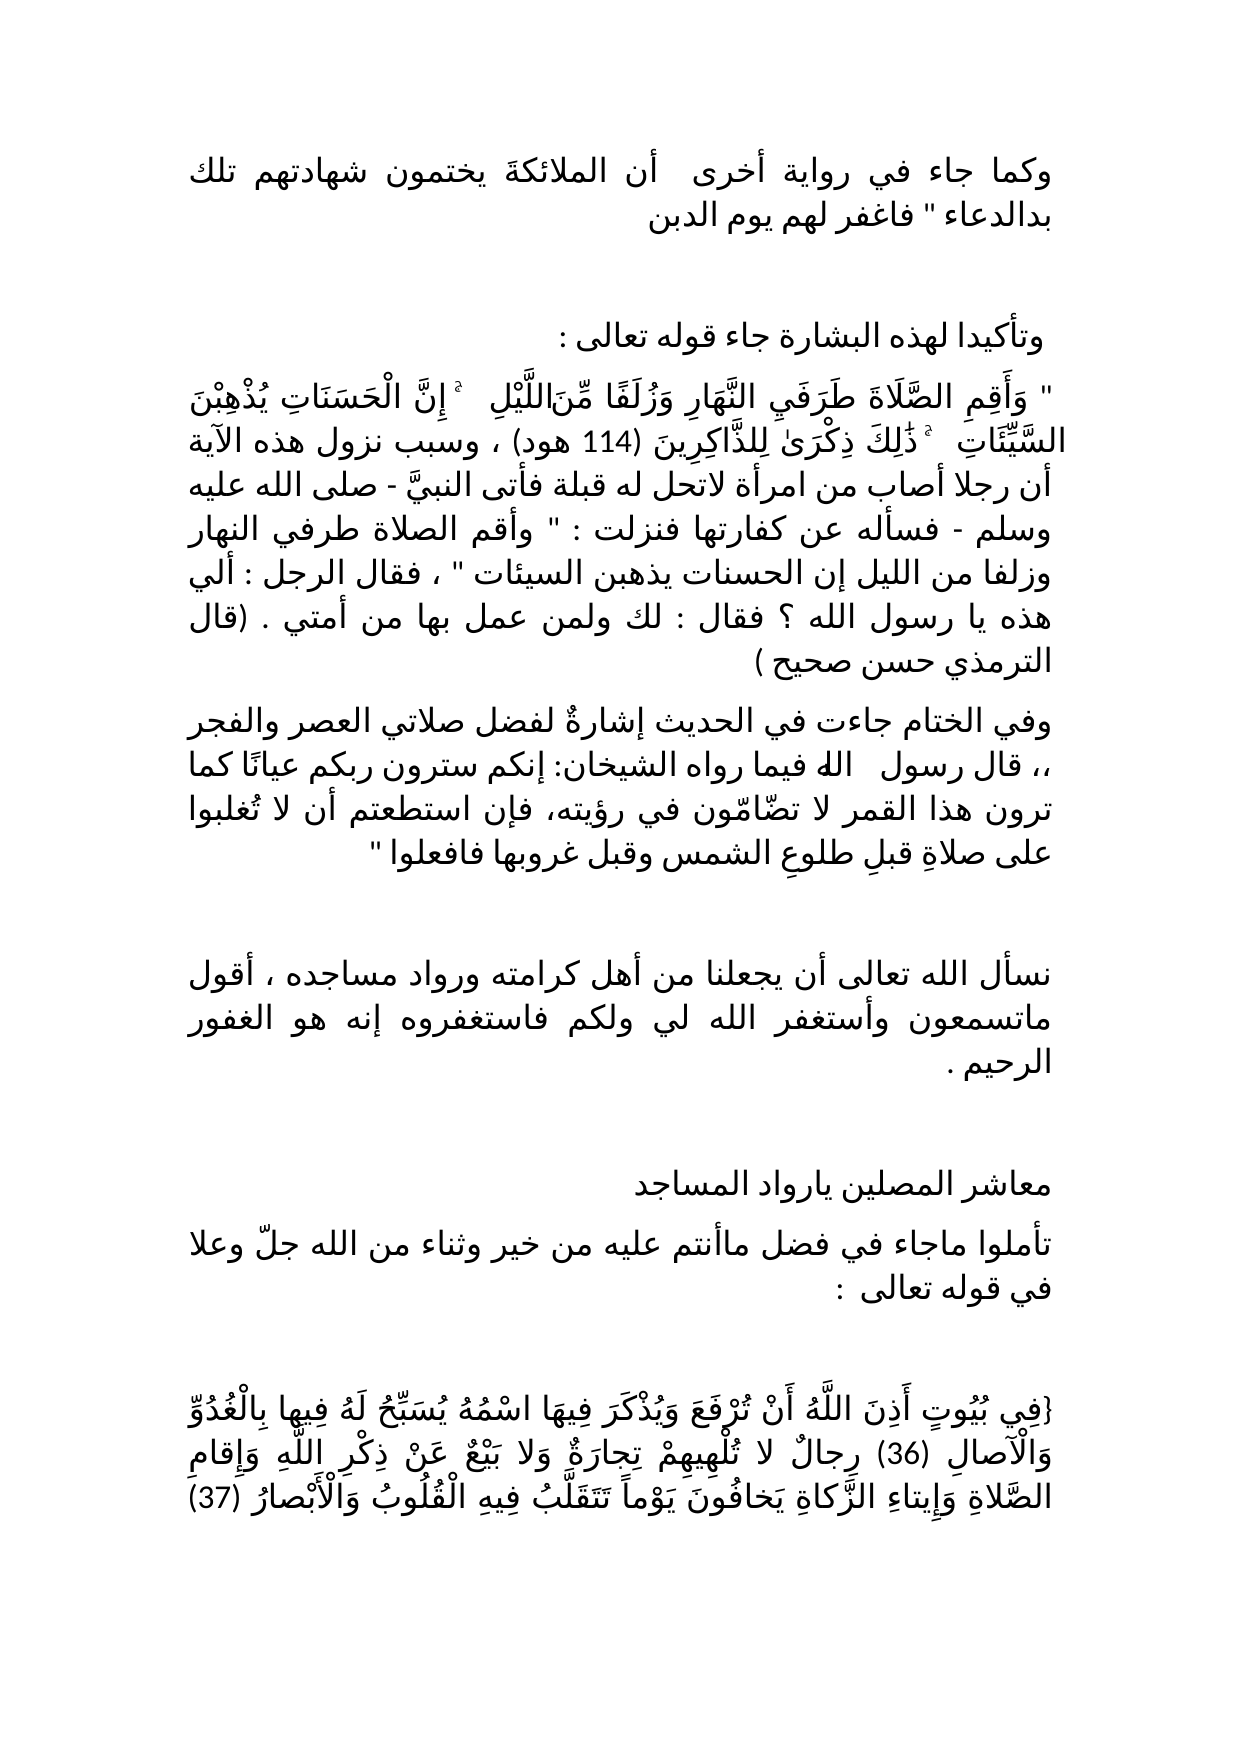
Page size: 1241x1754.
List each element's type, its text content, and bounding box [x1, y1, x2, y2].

text وفي الختام جاءت في الحديث إشارةٌ لفضل صلاتي العصر والفجر ،، قال رسول الله ﷺ فيما رواه الشيخان: إنكم سترون ربكم عيانًا كما ترون هذا القمر لا تضّامّون في رؤيته، فإن استطعتم أن لا تُغلبوا على صلاةِ قبلِ طلوعِ الشمس وقبل غروبها فافعلوا " [187, 700, 1053, 873]
text تأملوا ماجاء في فضل ماأنتم عليه من خير وثناء من الله جلّ وعلا في قوله تعالى : [187, 1223, 1053, 1308]
text وكما جاء في رواية أخرى أن الملائكةَ يختمون شهادتهم تلك بدالدعاء " فاغفر لهم يوم الدبن [187, 150, 1053, 235]
text معاشر المصلين يارواد المساجد [187, 1162, 1053, 1203]
text " وَأَقِمِ الصَّلَاةَ طَرَفَيِ النَّهَارِ وَزُلَفًا مِّنَ اللَّيْلِ ۚ إِنَّ الْحَسَنَاتِ يُذْهِبْنَ السَّيِّئَاتِ ۚ ذَٰلِكَ ذِكْرَىٰ لِلذَّاكِرِينَ (114 هود) ، وسبب نزول هذه الآية أن رجلا أصاب من امرأة لاتحل له قبلة فأتى النبيَّ - صلى الله عليه وسلم - فسأله عن كفارتها فنزلت : " وأقم الصلاة طرفي النهار وزلفا من الليل إن الحسنات يذهبن السيئات " ، فقال الرجل : ألي هذه يا رسول الله ؟ فقال : لك ولمن عمل بها من أمتي . (قال الترمذي حسن صحيح ) [187, 376, 1053, 680]
text نسأل الله تعالى أن يجعلنا من أهل كرامته ورواد مساجده ، أقول ماتسمعون وأستغفر الله لي ولكم فاستغفروه إنه هو الغفور الرحيم . [187, 953, 1053, 1082]
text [187, 1388, 1053, 1517]
text وتأكيدا لهذه البشارة جاء قوله تعالى : [187, 315, 1053, 356]
